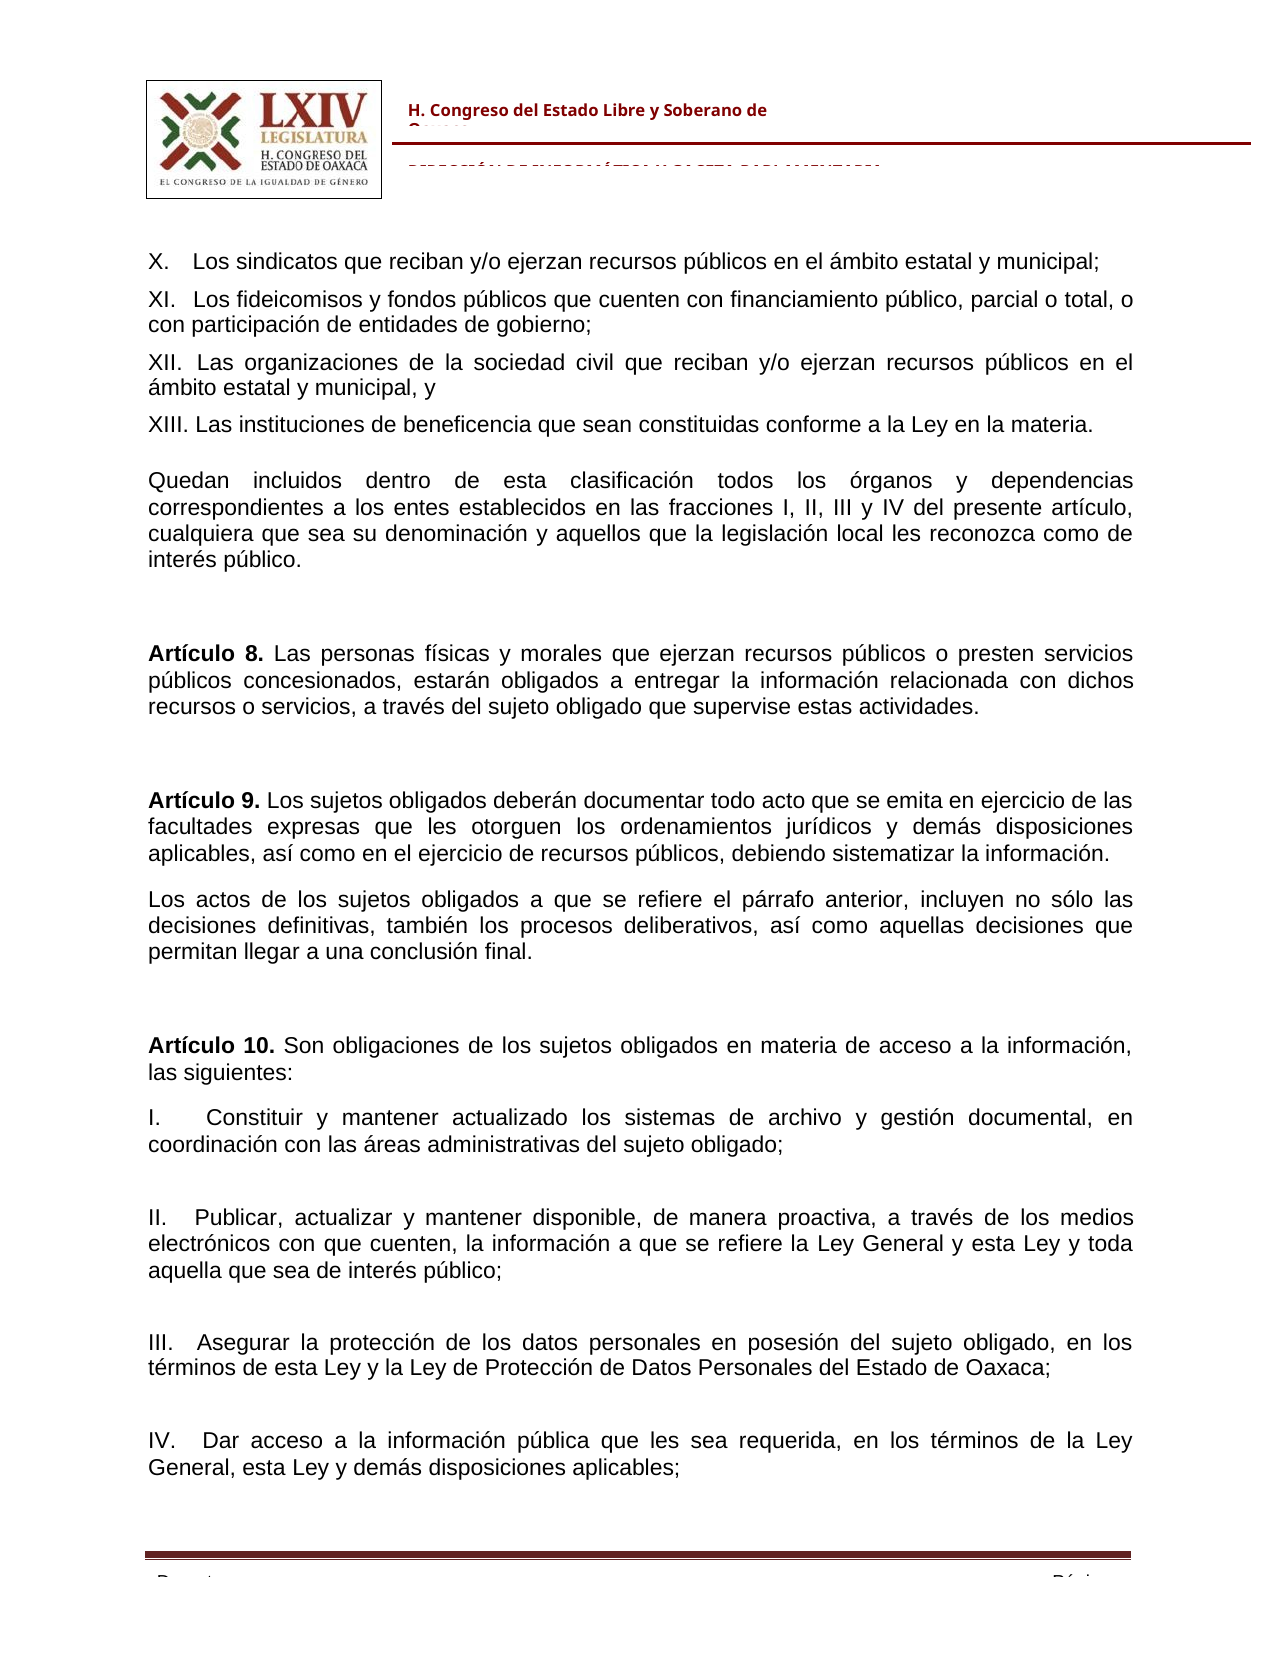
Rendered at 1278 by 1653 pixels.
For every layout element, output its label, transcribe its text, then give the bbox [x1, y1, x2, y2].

text I. Constituir y mantener actualizado los sistemas de archivo y gestión documental, en coordinación con las áreas administrativas del sujeto obligado; [148, 1104, 1134, 1157]
text III. Asegurar la protección de los datos personales en posesión del sujeto obligado, en los términos de esta Ley y la Ley de Protección de Datos Personales del Estado de Oaxaca; [148, 1331, 1133, 1381]
text Quedan incluidos dentro de esta clasificación todos los órganos y dependencias correspondientes a los entes establecidos en las fracciones I, II, III y IV del presente artículo, cualquiera que sea su denominación y aquellos que la legislación local les reconozca como de interés público. [148, 467, 1133, 573]
text Artículo 8. Las personas físicas y morales que ejerzan recursos públicos o presten servicios públicos concesionados, estarán obligados a entregar la información relacionada con dichos recursos o servicios, a través del sujeto obligado que supervise estas actividades. [148, 640, 1133, 719]
text X. Los sindicatos que reciban y/o ejerzan recursos públicos en el ámbito estatal y municipal; [148, 248, 1104, 275]
text XII. Las organizaciones de la sociedad civil que reciban y/o ejerzan recursos públicos en el ámbito estatal y municipal, y [148, 351, 1133, 401]
text IV. Dar acceso a la información pública que les sea requerida, en los términos de la Ley General, esta Ley y demás disposiciones aplicables; [148, 1427, 1134, 1480]
text Los actos de los sujetos obligados a que se refiere el párrafo anterior, incluyen no sólo las decisiones definitivas, también los procesos deliberativos, así como aquellas decisiones que permitan llegar a una conclusión final. [148, 886, 1134, 964]
text Artículo 9. Los sujetos obligados deberán documentar todo acto que se emita en ejercicio de las facultades expresas que les otorguen los ordenamientos jurídicos y demás disposiciones aplicables, así como en el ejercicio de recursos públicos, debiendo sistematizar la información. [148, 787, 1133, 866]
text II. Publicar, actualizar y mantener disponible, de manera proactiva, a través de los medios electrónicos con que cuenten, la información a que se refiere la Ley General y esta Ley y toda aquella que sea de interés público; [148, 1204, 1134, 1283]
text XI. Los fideicomisos y fondos públicos que cuenten con financiamiento público, parcial o total, o con participación de entidades de gobierno; [148, 288, 1134, 338]
picture [147, 81, 381, 198]
text Artículo 10. Son obligaciones de los sujetos obligados en materia de acceso a la información, las siguientes: [148, 1032, 1133, 1085]
text XIII. Las instituciones de beneficencia que sean constituidas conforme a la Ley en la materia. [148, 411, 1096, 438]
